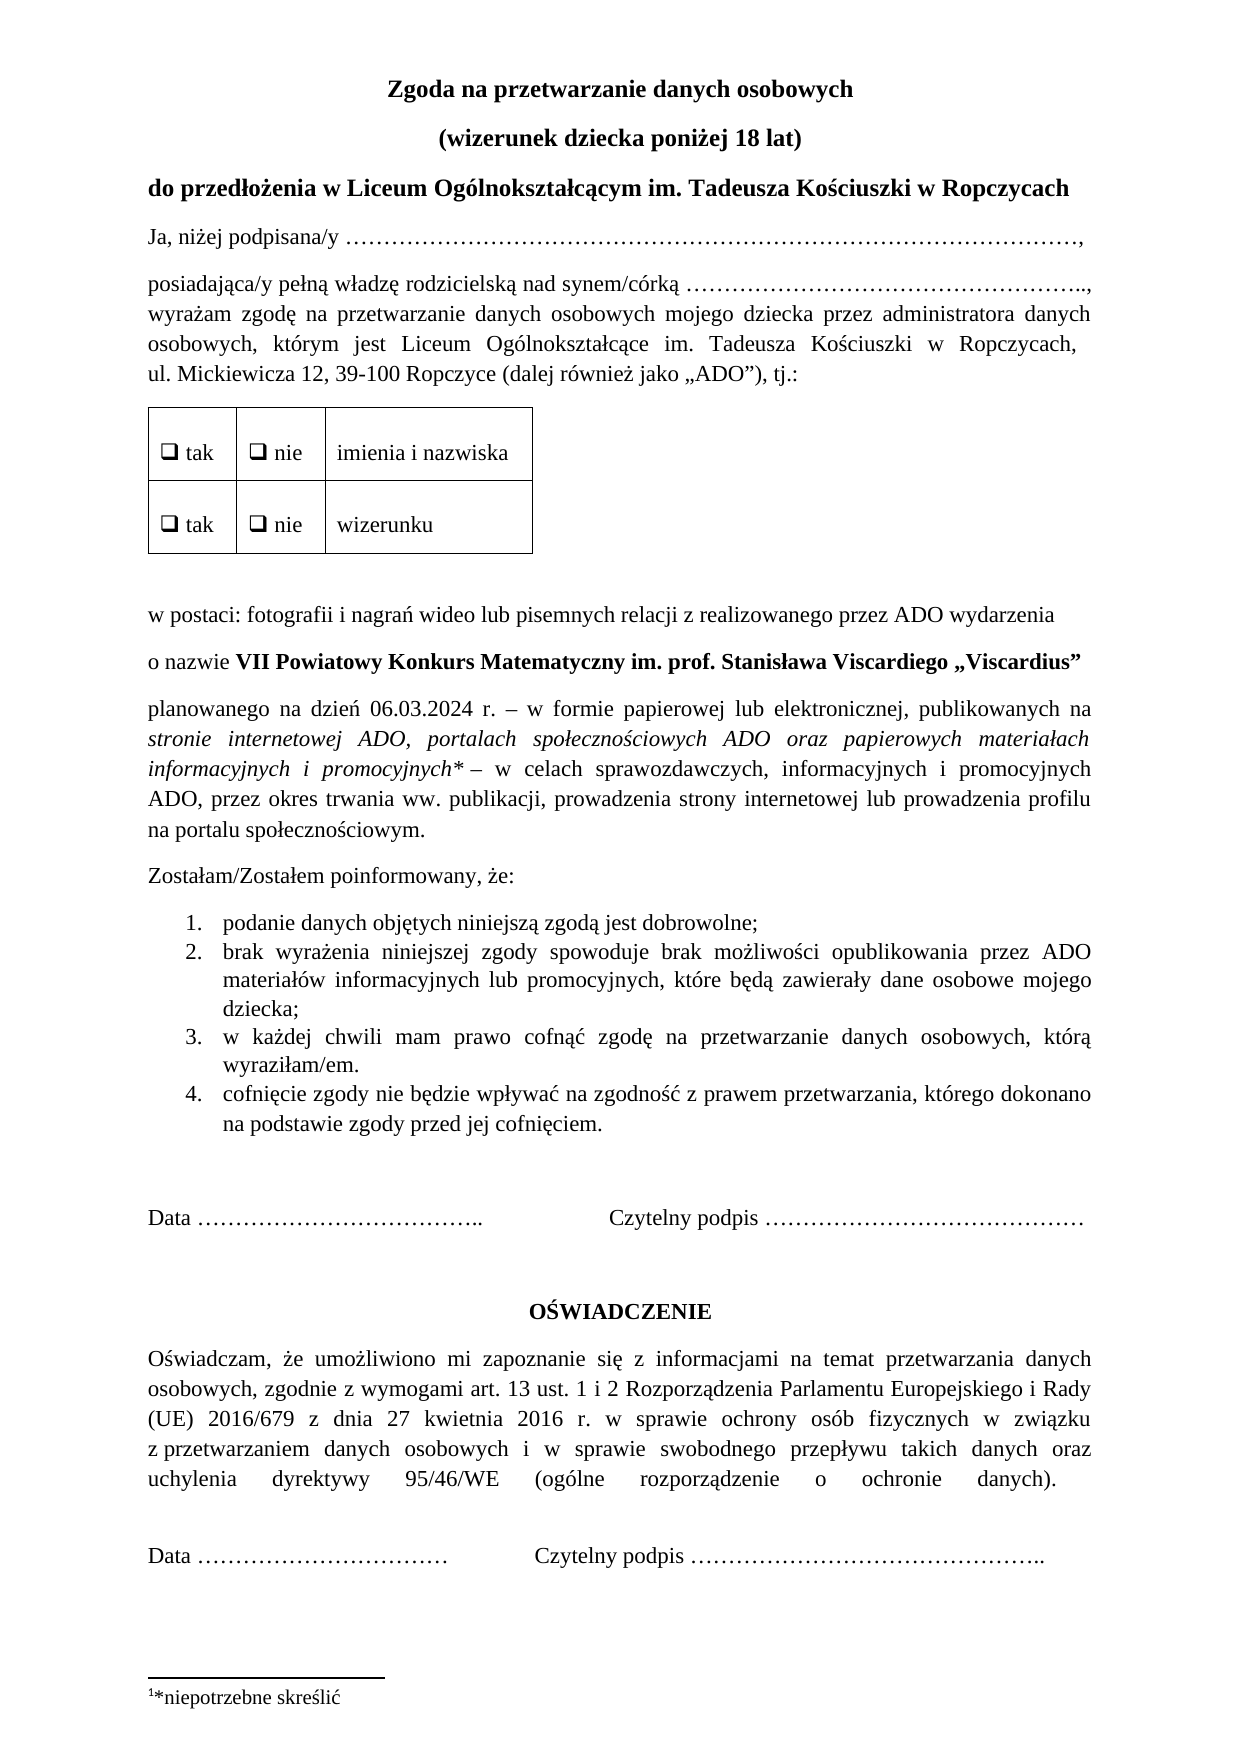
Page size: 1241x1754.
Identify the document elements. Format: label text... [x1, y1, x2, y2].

text (wizerunek dziecka poniżej 18 lat) [148, 123, 1093, 152]
text posiadająca/y pełną władzę rodzicielską nad synem/córką …………………………………………….., wyrażam zgodę na przetwarzanie danych osobowych mojego dziecka przez administratora danych osobowych, którym jest Liceum Ogólnokształcące im. Tadeusza Kościuszki w Ropczycach, ul. Mickiewicza 12, 39-100 Ropczyce (dalej również jako „ADO”), tj.: [148, 270, 1093, 387]
text Zgoda na przetwarzanie danych osobowych [148, 74, 1093, 103]
table_cell wizerunku [326, 481, 532, 553]
text Ja, niżej podpisana/y ……………………………………………………………………………………, [148, 223, 1093, 249]
text Data ……………………………….. Czytelny podpis …………………………………… [148, 1204, 1093, 1230]
table_cell nie [237, 481, 325, 553]
list podanie danych objętych niniejszą zgodą jest dobrowolne; [185, 909, 1093, 936]
text planowanego na dzień 06.03.2024 r. – w formie papierowej lub elektronicznej, publikowanych na stronie internetowej ADO, portalach społecznościowych ADO oraz papierowych materiałach informacyjnych i promocyjnych*– w celach sprawozdawczych, informacyjnych i promocyjnych ADO, przez okres trwania ww. publikacji, prowadzenia strony internetowej lub prowadzenia profilu na portalu społecznościowym. [148, 695, 1093, 842]
text w postaci: fotografii i nagrań wideo lub pisemnych relacji z realizowanego przez ADO wydarzenia [148, 601, 1093, 627]
text Zostałam/Zostałem poinformowany, że: [148, 862, 1093, 889]
table_header tak [149, 408, 236, 480]
text do przedłożenia w Liceum Ogólnokształcącym im. Tadeusza Kościuszki w Ropczycach [148, 173, 1093, 202]
text Oświadczam, że umożliwiono mi zapoznanie się z informacjami na temat przetwarzania danych osobowych, zgodnie z wymogami art. 13 ust. 1 i 2 Rozporządzenia Parlamentu Europejskiego i Rady (UE) 2016/679 z dnia 27 kwietnia 2016 r. w sprawie ochrony osób fizycznych w związku z przetwarzaniem danych osobowych i w sprawie swobodnego przepływu takich danych oraz uchylenia dyrektywy 95/46/WE (ogólne rozporządzenie o ochronie danych). [148, 1344, 1093, 1522]
table_header nie [237, 408, 325, 480]
table_cell tak [149, 481, 236, 553]
list cofnięcie zgody nie będzie wpływać na zgodność z prawem przetwarzania, którego dokonano na podstawie zgody przed jej cofnięciem. [185, 1080, 1093, 1137]
table_header imienia i nazwiska [326, 408, 532, 480]
text o nazwie VII Powiatowy Konkurs Matematyczny im. prof. Stanisława Viscardiego „Viscardius” [148, 648, 1093, 674]
text Data …………………………… Czytelny podpis ……………………………………….. [148, 1542, 1093, 1569]
text OŚWIADCZENIE [148, 1298, 1093, 1324]
list w każdej chwili mam prawo cofnąć zgodę na przetwarzanie danych osobowych, którą wyraziłam/em. [185, 1023, 1093, 1078]
list brak wyrażenia niniejszej zgody spowoduje brak możliwości opublikowania przez ADO materiałów informacyjnych lub promocyjnych, które będą zawierały dane osobowe mojego dziecka; [185, 938, 1093, 1021]
